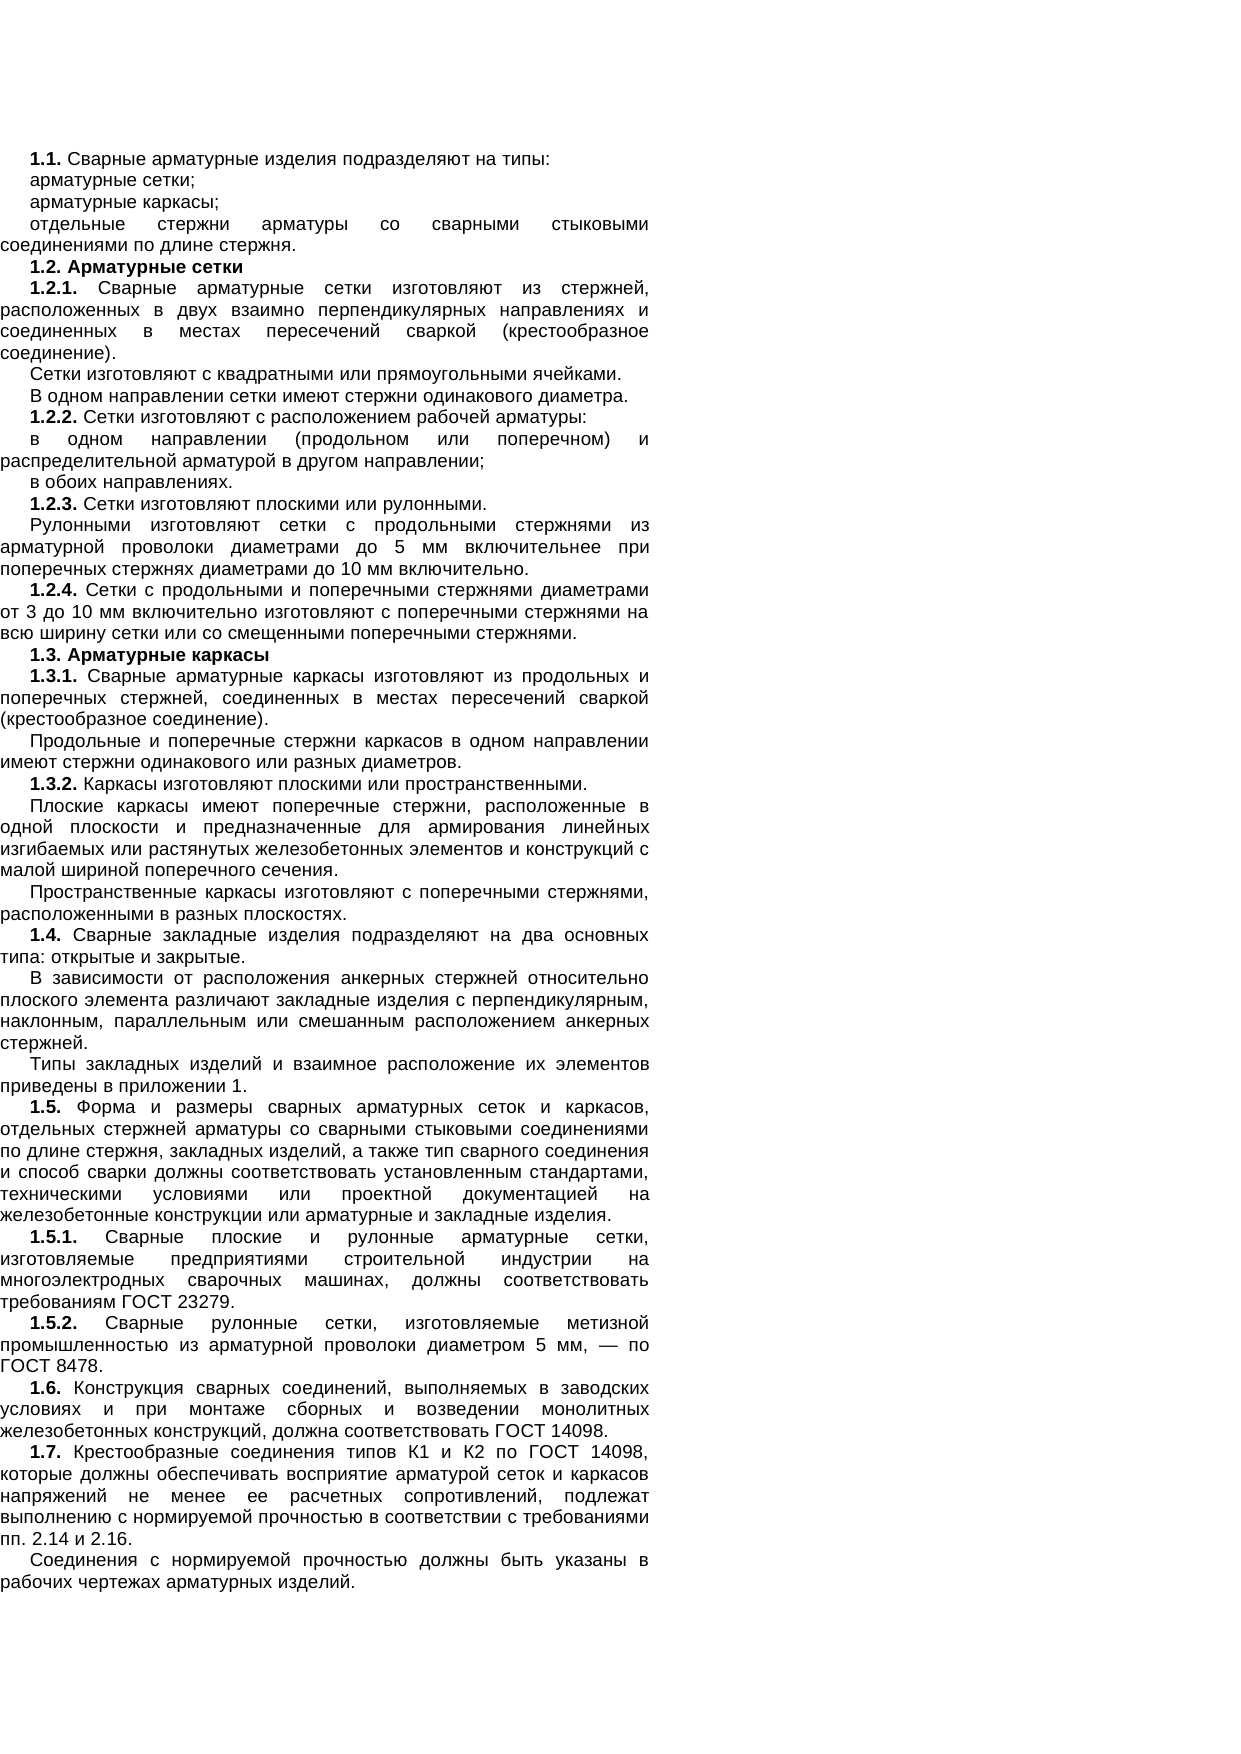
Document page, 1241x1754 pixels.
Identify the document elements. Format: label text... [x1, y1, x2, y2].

text в одном направлении (продольном или поперечном) и распределительной арматурой в другом направлении; [0, 428, 649, 471]
text 1.3.1. Сварные арматурные каркасы изготовляют из продольных и поперечных стержней, соединенных в местах пересечений сваркой (крестообразное соединение). [0, 665, 649, 730]
text Пространственные каркасы изготовляют с поперечными стержнями, расположенными в разных плоскостях. [0, 881, 649, 924]
text 1.3.2. Каркасы изготовляют плоскими или пространственными. [0, 773, 649, 794]
text 1.6. Конструкция сварных соединений, выполняемых в заводских условиях и при монтаже сборных и возведении монолитных железобетонных конструкций, должна соответствовать ГОСТ 14098. [0, 1377, 649, 1441]
text Продольные и поперечные стержни каркасов в одном направлении имеют стержни одинакового или разных диаметров. [0, 730, 649, 773]
text В одном направлении сетки имеют стержни одинакового диаметра. [0, 385, 649, 406]
text Типы закладных изделий и взаимное расположение их элементов приведены в приложении 1. [0, 1053, 649, 1096]
text В зависимости от расположения анкерных стержней относительно плоского элемента различают закладные изделия с перпендикулярным, наклонным, параллельным или смешанным расположением анкерных стержней. [0, 967, 649, 1053]
text арматурные каркасы; [0, 191, 649, 212]
text 1.4. Сварные закладные изделия подразделяют на два основных типа: открытые и закрытые. [0, 924, 649, 967]
text отдельные стержни арматуры со сварными стыковыми соединениями по длине стержня. [0, 212, 649, 256]
text 1.1. Сварные арматурные изделия подразделяют на типы: [0, 148, 649, 169]
text Плоские каркасы имеют поперечные стержни, расположенные в одной плоскости и предназначенные для армирования линейных изгибаемых или растянутых железобетонных элементов и конструкций с малой шириной поперечного сечения. [0, 794, 649, 881]
text 1.2.3. Сетки изготовляют плоскими или рулонными. [0, 493, 649, 514]
text арматурные сетки; [0, 169, 649, 191]
text Сетки изготовляют с квадратными или прямоугольными ячейками. [0, 363, 649, 385]
text 1.2.1. Сварные арматурные сетки изготовляют из стержней, расположенных в двух взаимно перпендикулярных направлениях и соединенных в местах пересечений сваркой (крестообразное соединение). [0, 277, 649, 363]
text 1.5.1. Сварные плоские и рулонные арматурные сетки, изготовляемые предприятиями строительной индустрии на многоэлектродных сварочных машинах, должны соответствовать требованиям ГОСТ 23279. [0, 1226, 649, 1312]
text 1.7. Крестообразные соединения типов К1 и К2 по ГОСТ 14098, которые должны обеспечивать восприятие арматурой сеток и каркасов напряжений не менее ее расчетных сопротивлений, подлежат выполнению с нормируемой прочностью в соответствии с требованиями пп. 2.14 и 2.16. [0, 1441, 649, 1549]
text 1.5.2. Сварные рулонные сетки, изготовляемые метизной промышленностью из арматурной проволоки диаметром 5 мм, по ГОСТ 8478. [0, 1312, 649, 1377]
text 1.2.4. Сетки с продольными и поперечными стержнями диаметрами от 3 до 10 мм включительно изготовляют с поперечными стержнями на всю ширину сетки или со смещенными поперечными стержнями. [0, 579, 649, 644]
text 1.2.2. Сетки изготовляют с расположением рабочей арматуры: [0, 406, 649, 428]
text Соединения с нормируемой прочностью должны быть указаны в рабочих чертежах арматурных изделий. [0, 1549, 649, 1592]
text 1.5. Форма и размеры сварных арматурных сеток и каркасов, отдельных стержней арматуры со сварными стыковыми соединениями по длине стержня, закладных изделий, а также тип сварного соединения и способ сварки должны соответствовать установленным стандартами, техническими условиями или проектной документацией на железобетонные конструкции или арматурные и закладные изделия. [0, 1096, 649, 1226]
text в обоих направлениях. [0, 471, 649, 493]
text 1.2. Арматурные сетки [0, 256, 649, 277]
text Рулонными изготовляют сетки с продольными стержнями из арматурной проволоки диаметрами до 5 мм включительнее при поперечных стержнях диаметрами до 10 мм включительно. [0, 514, 649, 579]
text 1.3. Арматурные каркасы [0, 644, 649, 665]
